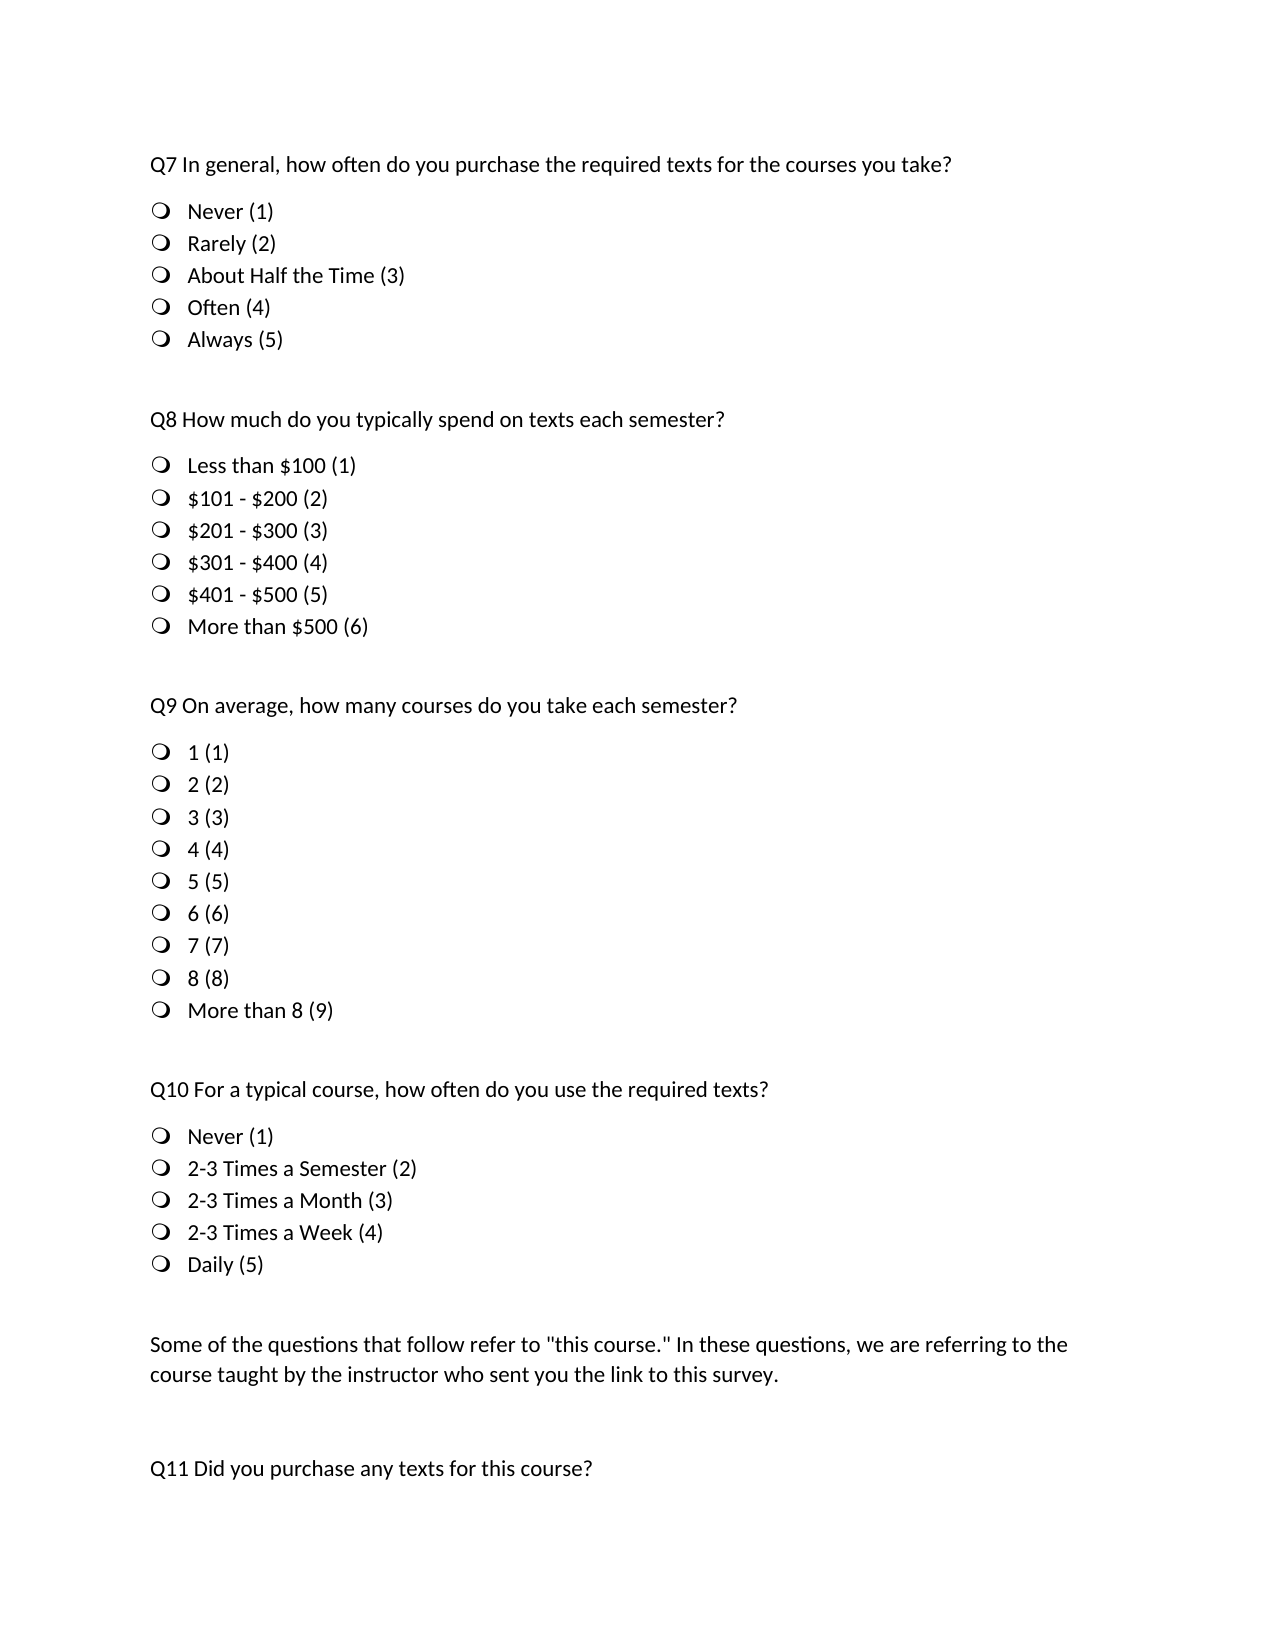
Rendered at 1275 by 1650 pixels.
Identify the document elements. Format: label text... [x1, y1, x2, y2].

list Rarely (2) [150, 229, 1125, 257]
list 5 (5) [150, 867, 1125, 895]
list 2 (2) [150, 771, 1125, 799]
text Q8 How much do you typically spend on texts each semester? [150, 405, 1125, 433]
list 6 (6) [150, 899, 1125, 927]
list Often (4) [150, 293, 1125, 321]
text Q11 Did you purchase any texts for this course? [150, 1454, 1125, 1482]
text Some of the questions that follow refer to "this course." In these questions, we are referring to the course taught by the instructor who sent you the link to this survey. [150, 1330, 1125, 1388]
list 3 (3) [150, 803, 1125, 831]
list Never (1) [150, 1122, 1125, 1150]
list Daily (5) [150, 1251, 1125, 1279]
list $401 - $500 (5) [150, 580, 1125, 608]
list Always (5) [150, 326, 1125, 354]
list 4 (4) [150, 835, 1125, 863]
list $301 - $400 (4) [150, 548, 1125, 576]
list More than 8 (9) [150, 996, 1125, 1024]
list 1 (1) [150, 738, 1125, 766]
list 2-3 Times a Semester (2) [150, 1154, 1125, 1182]
list $101 - $200 (2) [150, 484, 1125, 512]
list Never (1) [150, 197, 1125, 225]
list 2-3 Times a Week (4) [150, 1218, 1125, 1246]
text Q10 For a typical course, how often do you use the required texts? [150, 1075, 1125, 1103]
list 7 (7) [150, 932, 1125, 959]
text Q7 In general, how often do you purchase the required texts for the courses you take? [150, 150, 1125, 178]
list 8 (8) [150, 964, 1125, 992]
list 2-3 Times a Month (3) [150, 1186, 1125, 1214]
list About Half the Time (3) [150, 261, 1125, 289]
list Less than $100 (1) [150, 452, 1125, 479]
text Q9 On average, how many courses do you take each semester? [150, 692, 1125, 719]
list $201 - $300 (3) [150, 516, 1125, 544]
list More than $500 (6) [150, 612, 1125, 641]
